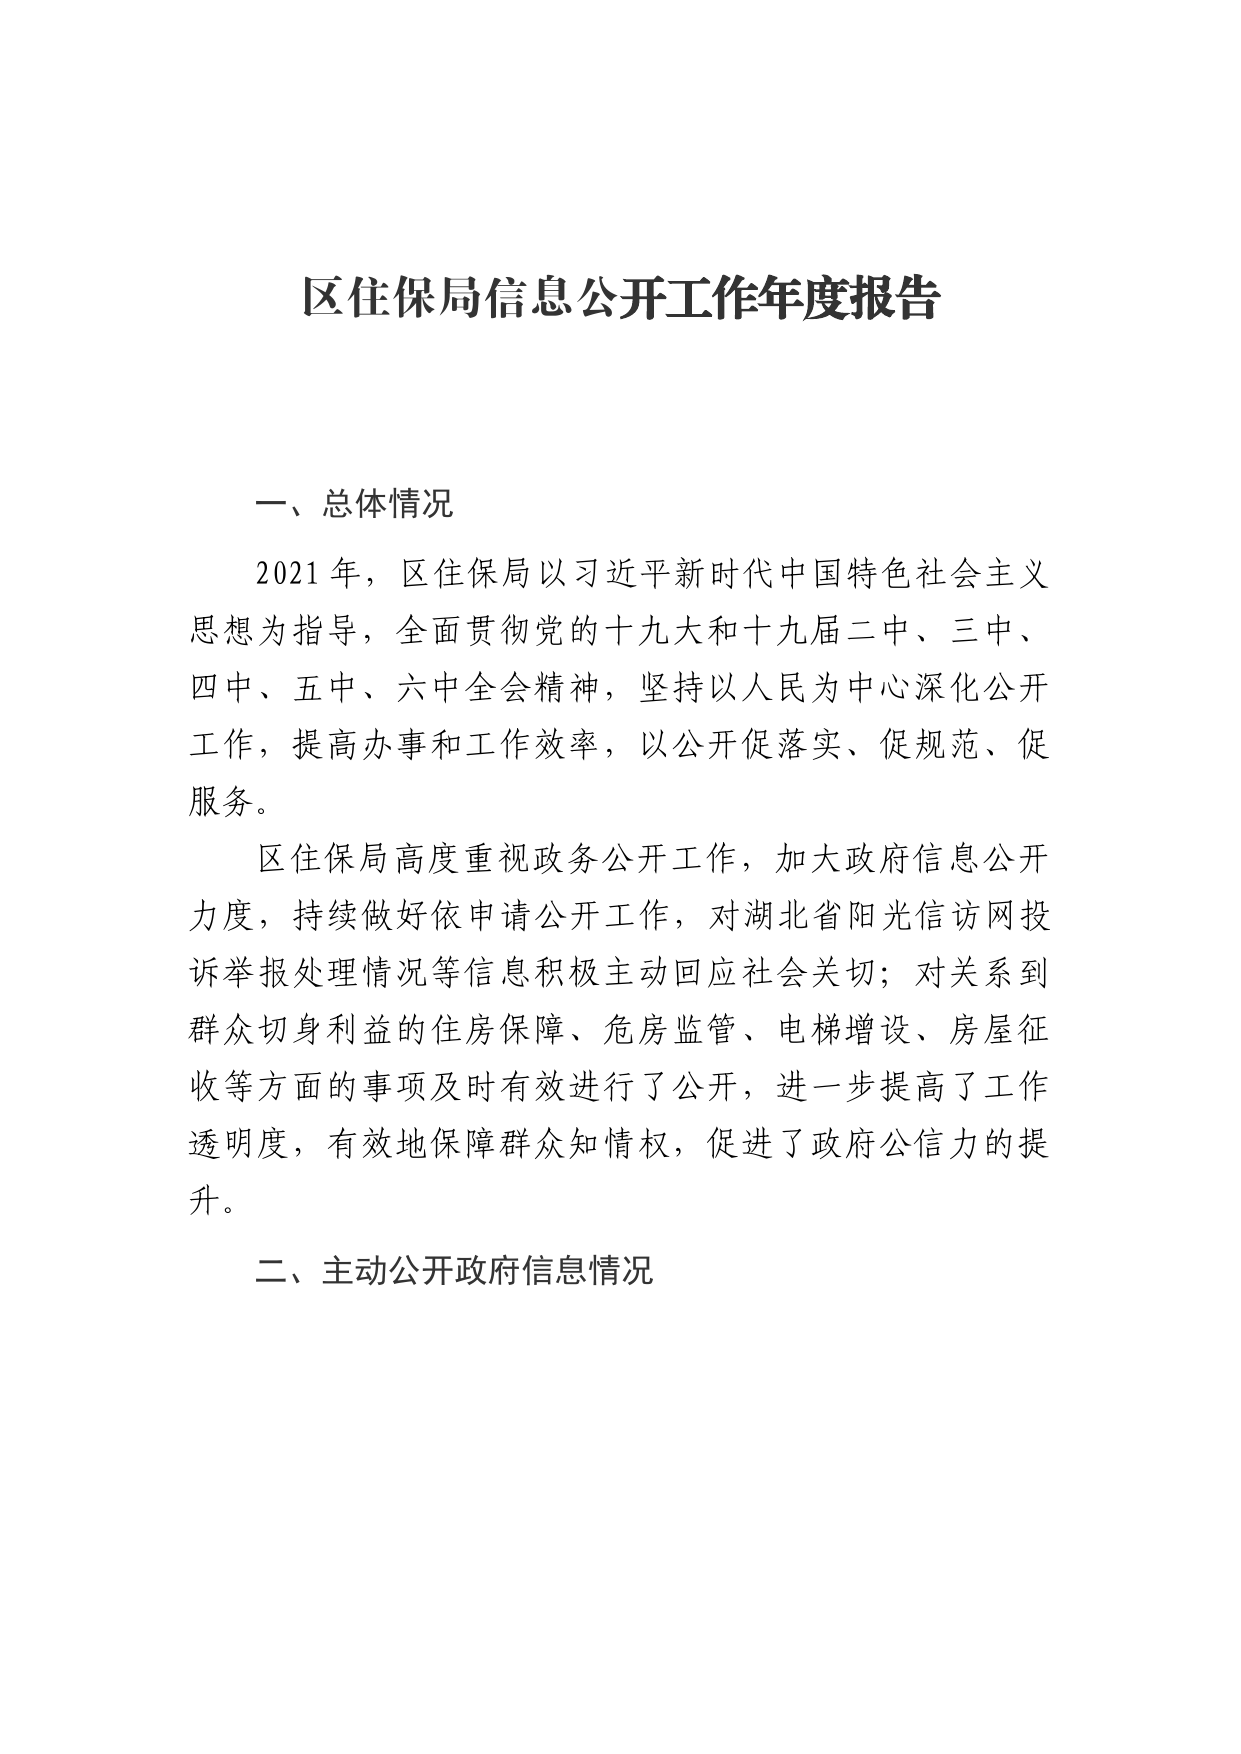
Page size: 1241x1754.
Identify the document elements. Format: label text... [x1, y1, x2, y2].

text 区住保局信息公开工作年度报告 [187, 268, 1053, 333]
text 区住保局高度重视政务公开工作，加大政府信息公开力度，持续做好依申请公开工作，对湖北省阳光信访网投诉举报处理情况等信息积极主动回应社会关切；对关系到群众切身利益的住房保障、危房监管、电梯增设、房屋征收等方面的事项及时有效进行了公开，进一步提高了工作透明度，有效地保障群众知情权，促进了政府公信力的提升。 [187, 837, 1053, 1217]
text 2021年，区住保局以习近平新时代中国特色社会主义思想为指导，全面贯彻党的十九大和十九届二中、三中、四中、五中、六中全会精神，坚持以人民为中心深化公开工作，提高办事和工作效率，以公开促落实、促规范、促服务。 [187, 552, 1053, 818]
text 二、主动公开政府信息情况 [187, 1236, 1053, 1301]
text 一、总体情况 [187, 468, 1053, 533]
